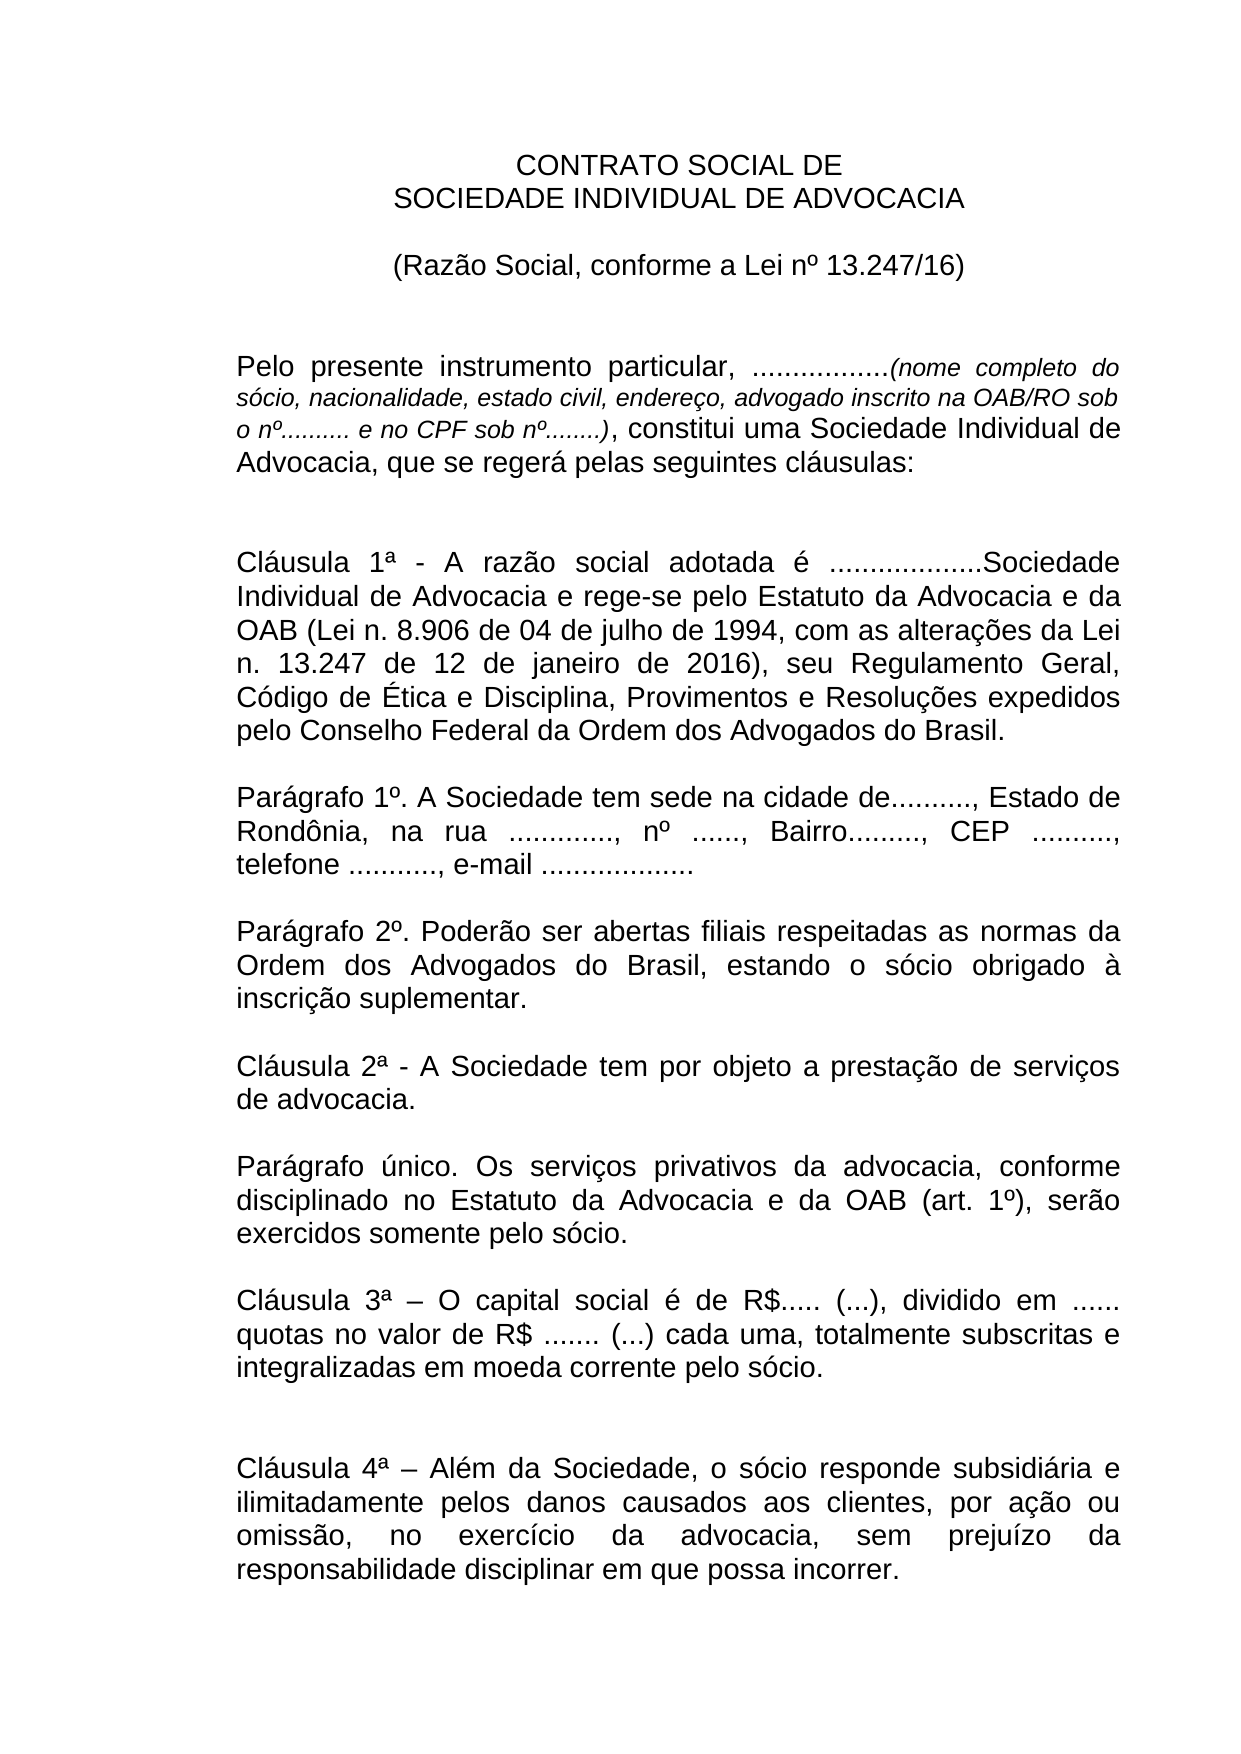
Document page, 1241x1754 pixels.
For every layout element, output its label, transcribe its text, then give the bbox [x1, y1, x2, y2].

text SOCIEDADE INDIVIDUAL DE ADVOCACIA [236, 181, 1122, 215]
text Parágrafo 2º. Poderão ser abertas filiais respeitadas as normas da Ordem dos Advogados do Brasil, estando o sócio obrigado à inscrição suplementar. [236, 914, 1122, 1015]
text Cláusula 4ª – Além da Sociedade, o sócio responde subsidiária e ilimitadamente pelos danos causados aos clientes, por ação ou omissão, no exercício da advocacia, sem prejuízo da responsabilidade disciplinar em que possa incorrer. [236, 1451, 1122, 1585]
text (Razão Social, conforme a Lei nº 13.247/16) [236, 248, 1122, 282]
text Parágrafo único. Os serviços privativos da advocacia, conforme disciplinado no Estatuto da Advocacia e da OAB (art. 1º), serão exercidos somente pelo sócio. [236, 1149, 1122, 1250]
text Cláusula 3ª – O capital social é de R$..... (...), dividido em ...... quotas no valor de R$ ....... (...) cada uma, totalmente subscritas e integralizadas em moeda corrente pelo sócio. [236, 1283, 1122, 1384]
text Cláusula 1ª - A razão social adotada é ...................Sociedade Individual de Advocacia e rege-se pelo Estatuto da Advocacia e da OAB (Lei n. 8.906 de 04 de julho de 1994, com as alterações da Lei n. 13.247 de 12 de janeiro de 2016), seu Regulamento Geral, Código de Ética e Disciplina, Provimentos e Resoluções expedidos pelo Conselho Federal da Ordem dos Advogados do Brasil. [236, 545, 1122, 747]
text Parágrafo 1º. A Sociedade tem sede na cidade de.........., Estado de Rondônia, na rua ............., nº ......, Bairro........., CEP .........., telefone ..........., e-mail ................... [236, 780, 1122, 881]
text CONTRATO SOCIAL DE [236, 148, 1122, 181]
text Cláusula 2ª - A Sociedade tem por objeto a prestação de serviços de advocacia. [236, 1048, 1122, 1116]
text Pelo presente instrumento particular, .................(nome completo do sócio, nacionalidade, estado civil, endereço, advogado inscrito na OAB/RO sob o nº.......... e no CPF sob nº........), constitui uma Sociedade Individual de Advocacia, que se regerá pelas seguintes cláusulas: [236, 349, 1122, 478]
